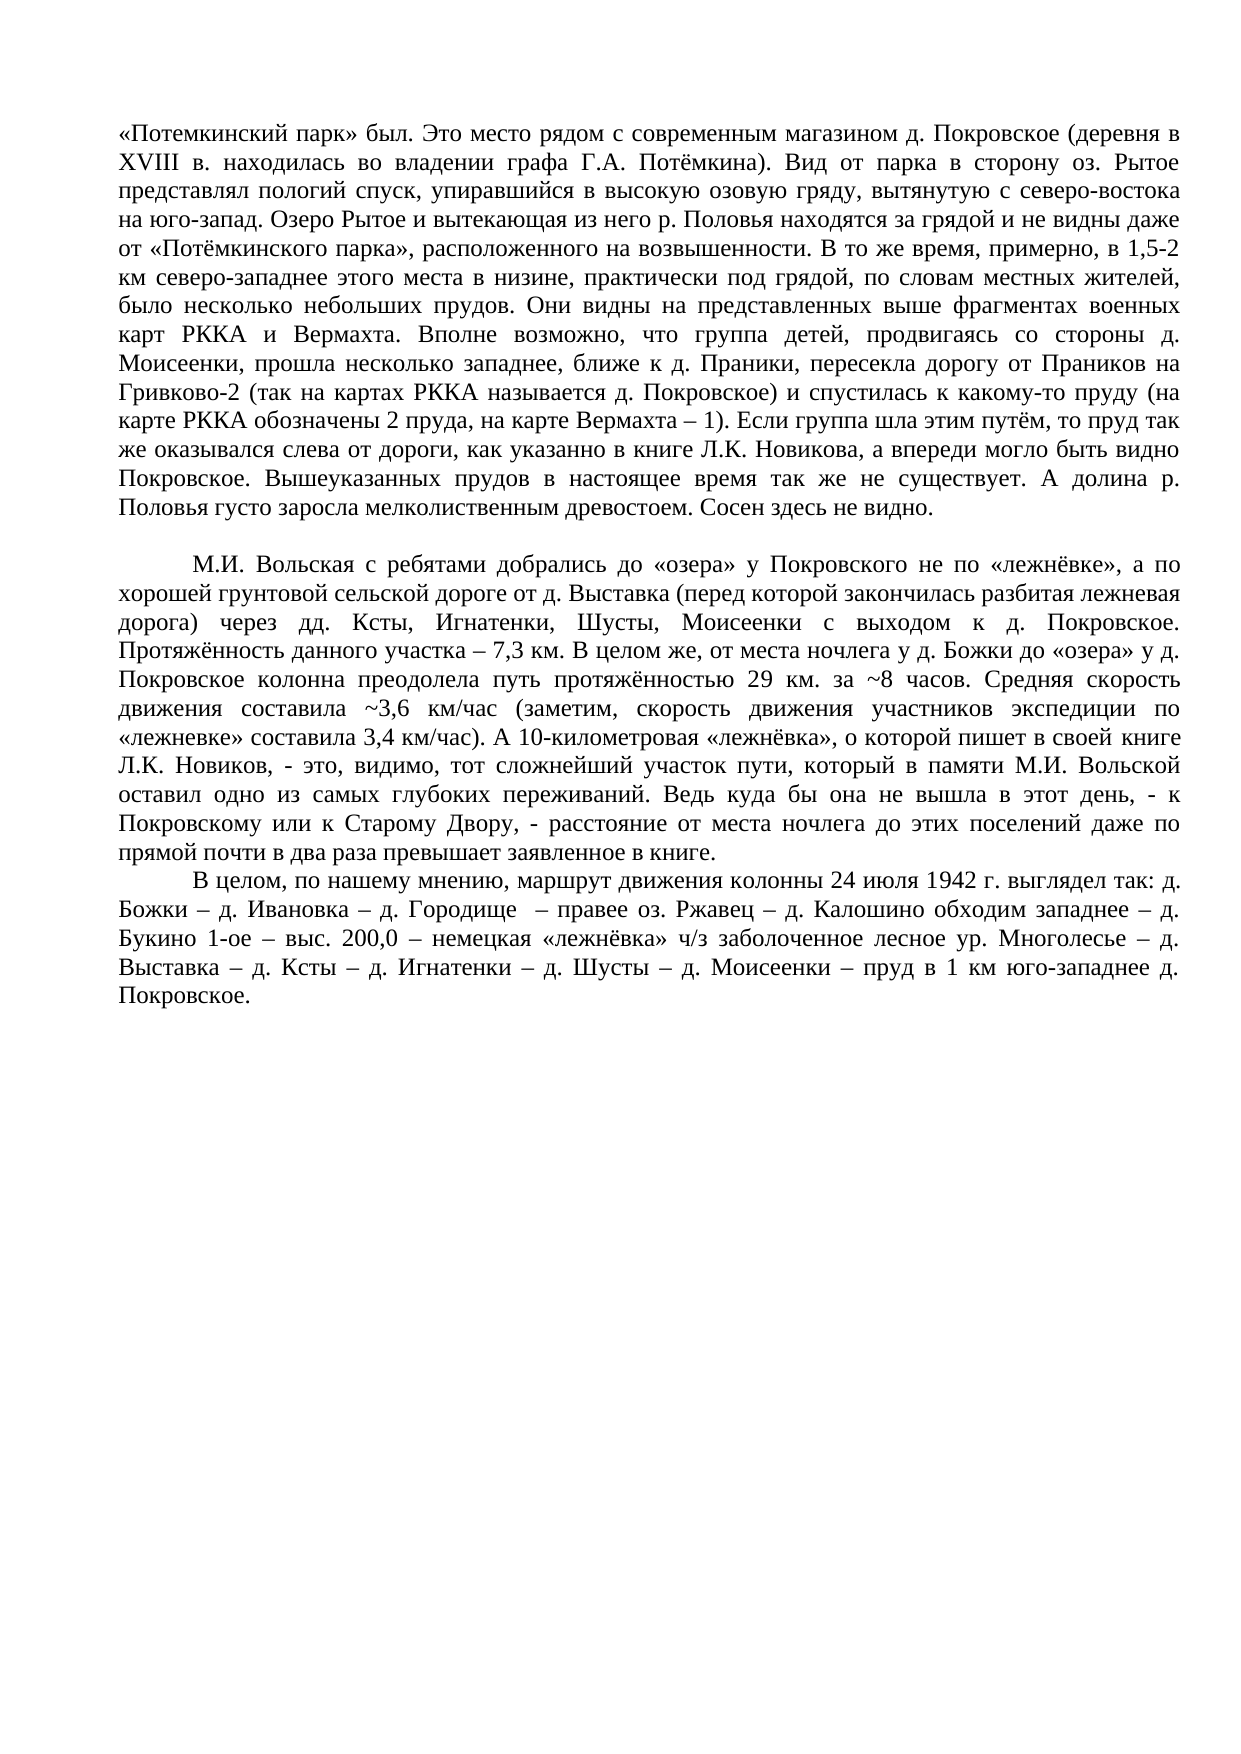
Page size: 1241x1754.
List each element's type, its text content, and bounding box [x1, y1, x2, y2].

text В целом, по нашему мнению, маршрут движения колонны 24 июля 1942 г. выглядел так: д. Божки – д. Ивановка – д. Городище – правее оз. Ржавец – д. Калошино обходим западнее – д. Букино 1-ое – выс. 200,0 – немецкая «лежнёвка» ч/з заболоченное лесное ур. Многолесье – д. Выставка – д. Ксты – д. Игнатенки – д. Шусты – д. Моисеенки – пруд в 1 км юго-западнее д. Покровское. [118, 866, 1181, 1009]
text М.И. Вольская с ребятами добрались до «озера» у Покровского не по «лежнёвке», а по хорошей грунтовой сельской дороге от д. Выставка (перед которой закончилась разбитая лежневая дорога) через дд. Ксты, Игнатенки, Шусты, Моисеенки с выходом к д. Покровское. Протяжённость данного участка – 7,3 км. В целом же, от места ночлега у д. Божки до «озера» у д. Покровское колонна преодолела путь протяжённостью 29 км. за ~8 часов. Средняя скорость движения составила ~3,6 км/час (заметим, скорость движения участников экспедиции по «лежневке» составила 3,4 км/час). А 10-километровая «лежнёвка», о которой пишет в своей книге Л.К. Новиков, - это, видимо, тот сложнейший участок пути, который в памяти М.И. Вольской оставил одно из самых глубоких переживаний. Ведь куда бы она не вышла в этот день, - к Покровскому или к Старому Двору, - расстояние от места ночлега до этих поселений даже по прямой почти в два раза превышает заявленное в книге. [118, 549, 1181, 866]
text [118, 118, 1181, 521]
